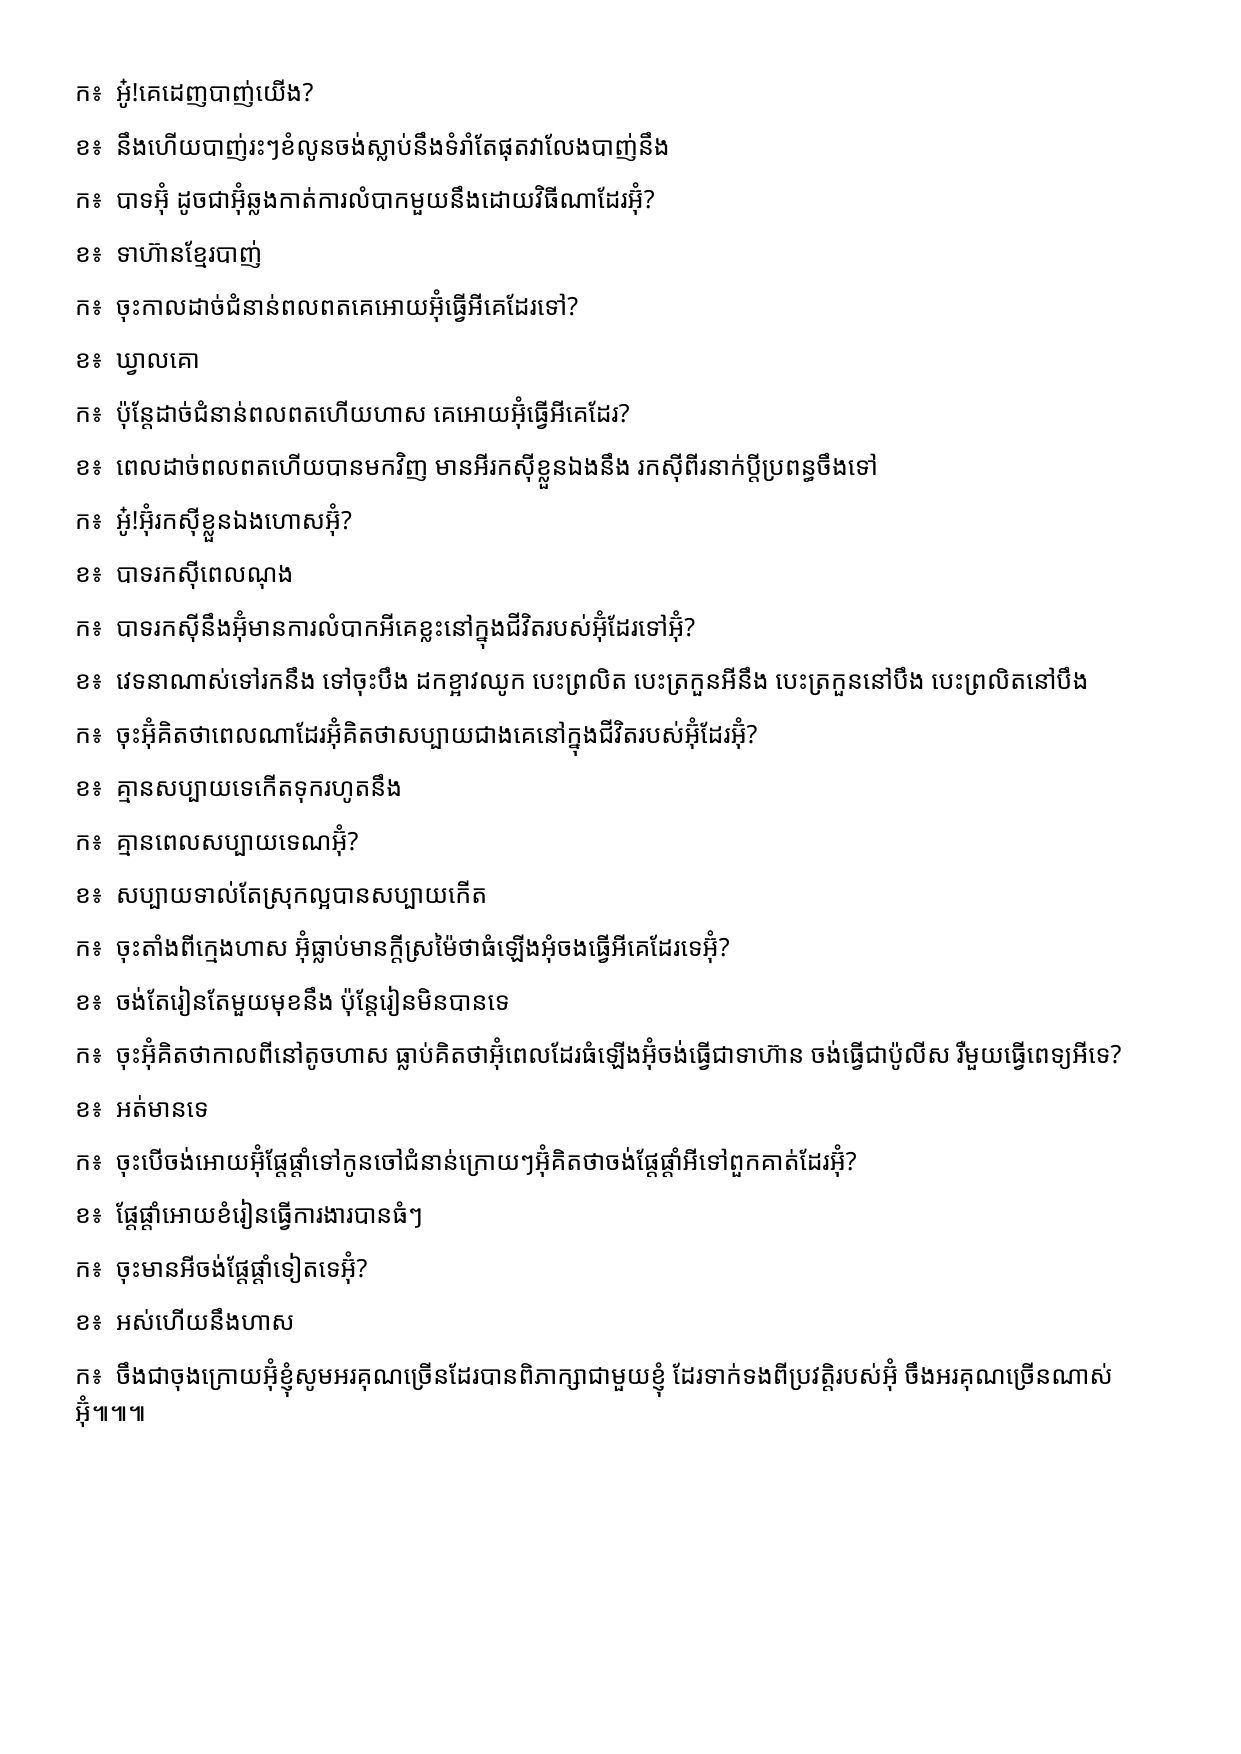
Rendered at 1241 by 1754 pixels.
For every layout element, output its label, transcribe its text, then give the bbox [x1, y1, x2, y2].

text ក៖ ចុះបើចង់អោយអ៊ុំផ្ដែផ្ដាំទៅកូនចៅជំនាន់ក្រោយៗអ៊ុំគិតថាចង់ផ្ដែផ្ដាំអីទៅពួកគាត់ដែរអ៊ុំ? [75, 1144, 1165, 1178]
text ក៖ អូ៎!គេដេញបាញ់យើង? [75, 75, 1165, 109]
text ក៖ ប៉ុន្តែដាច់ជំនាន់ពលពតហើយហាស គេអោយអ៊ុំធ្វើអីគេដែរ? [75, 396, 1165, 430]
text ក៖ បាទអ៊ុំ ដូចជាអ៊ុំឆ្លងកាត់ការលំបាកមួយនឹងដោយវិធីណាដែរអ៊ុំ? [75, 182, 1165, 216]
text ខ៖ ផ្ដែផ្ដាំអោយខំរៀនធ្វើការងារបានធំៗ [75, 1197, 1165, 1231]
text ខ៖ ពេលដាច់ពលពតហើយបានមកវិញ មានអីរកស៊ីខ្លួនឯងនឹង រកស៊ីពីរនាក់ប្ដីប្រពន្ធចឹងទៅ [75, 449, 1165, 483]
text ក៖ ចុះអ៊ុំគិតថាកាលពីនៅតូចហាស ធ្លាប់គិតថាអ៊ុំពេលដែរធំឡើងអ៊ុំចង់ធ្វើជាទាហ៊ាន ចង់ធ្វើជាប៉ូលីស រឺមួយធ្វើពេទ្យអីទេ? [75, 1037, 1165, 1071]
text ខ៖ អស់ហើយនឹងហាស [75, 1304, 1165, 1338]
text ក៖ ចឹងជាចុងក្រោយអ៊ុំខ្ញុំសូមអរគុណច្រើនដែរបានពិភាក្សាជាមួយខ្ញុំ ដែរទាក់ទងពីប្រវត្តិរបស់អ៊ុំ ចឹងអរគុណច្រើនណាស់អ៊ុំ៕៕៕ [75, 1357, 1165, 1428]
text ក៖ អូ៎!អ៊ុំរកស៊ីខ្លួនឯងហោសអ៊ុំ? [75, 502, 1165, 537]
text ក៖ ចុះកាលដាច់ជំនាន់ពលពតគេអោយអ៊ុំធ្វើអីគេដែរទៅ? [75, 289, 1165, 323]
text ខ៖ អត់មានទេ [75, 1090, 1165, 1124]
text ខ៖ បាទរកស៊ីពេលណុង [75, 556, 1165, 590]
text ក៖ ចុះអ៊ុំគិតថាពេលណាដែរអ៊ុំគិតថាសប្បាយជាងគេនៅក្នុងជីវិតរបស់អ៊ុំដែរអ៊ុំ? [75, 716, 1165, 750]
text ខ៖ នឹងហើយបាញ់រះៗខំលូនចង់ស្លាប់នឹងទំរាំតែផុតវាលែងបាញ់នឹង [75, 128, 1165, 162]
text ខ៖ ទាហ៊ានខ្មែរបាញ់ [75, 235, 1165, 269]
text ខ៖ គ្មានសប្បាយទេកើតទុករហូតនឹង [75, 770, 1165, 804]
text ក៖ បាទរកស៊ីនឹងអ៊ុំមានការលំបាកអីគេខ្លះនៅក្នុងជីវិតរបស់អ៊ុំដែរទៅអ៊ុំ? [75, 609, 1165, 643]
text ខ៖ ចង់តែរៀនតែមួយមុខនឹង ប៉ុន្តែរៀនមិនបានទេ [75, 983, 1165, 1017]
text ខ៖ ឃ្វាលគោ [75, 342, 1165, 376]
text ក៖ គ្មានពេលសប្បាយទេណអ៊ុំ? [75, 823, 1165, 857]
text ក៖ ចុះតាំងពីក្មេងហាស អ៊ុំធ្លាប់មានក្ដីស្រម៉ៃថាធំឡើងអុំចងធ្វើអីគេដែរទេអ៊ុំ? [75, 930, 1165, 964]
text ខ៖ វេទនាណាស់ទៅរកនឹង ទៅចុះបឹង ដកខ្អាវឈូក បេះព្រលិត បេះត្រកួនអីនឹង បេះត្រកួននៅបឹង បេះព្រលិតនៅបឹង [75, 663, 1165, 697]
text ក៖ ចុះមានអីចង់ផ្ដែផ្ដាំទៀតទេអ៊ុំ? [75, 1251, 1165, 1285]
text ខ៖ សប្បាយទាល់តែស្រុកល្អបានសប្បាយកើត [75, 877, 1165, 911]
